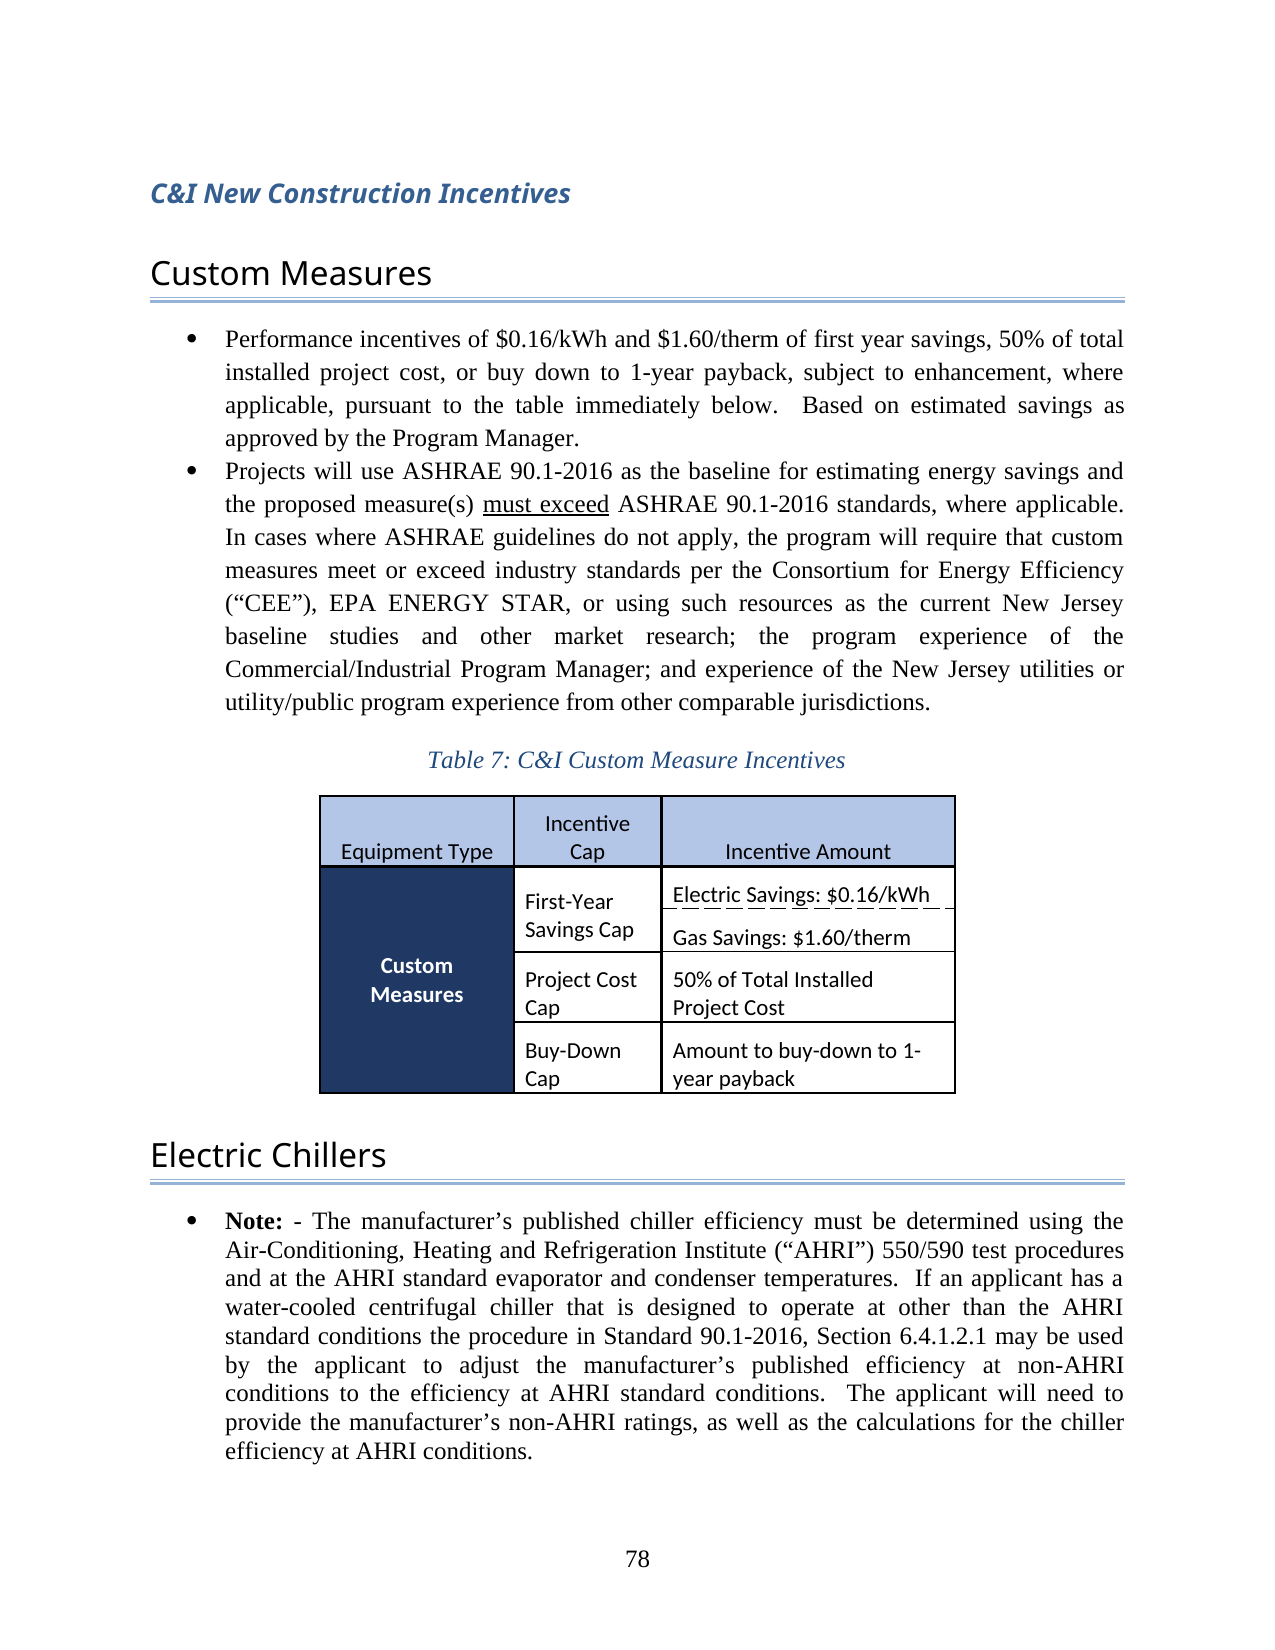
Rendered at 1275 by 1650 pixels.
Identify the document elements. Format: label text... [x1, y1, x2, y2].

table_cell Electric Savings: $0.16/kWh [663, 868, 954, 908]
table_cell Amount to buy-down to 1-year payback [663, 1023, 954, 1092]
text Table 7: C&I Custom Measure Incentives [150, 745, 1125, 774]
subtitle C&I New Construction Incentives [150, 175, 1125, 212]
table_cell First-Year Savings Cap [515, 868, 660, 951]
table_cell Custom Measures [321, 868, 513, 1092]
table_header Equipment Type [321, 797, 513, 865]
table_cell Buy-Down Cap [515, 1023, 660, 1092]
table_header Incentive Amount [663, 797, 954, 865]
list Performance incentives of $0.16/kWh and $1.60/therm of first year savings, 50% of total installed project cost, or buy down to 1-year payback, subject to enhancement, where applicable, pursuant to the table immediately below. Based on estimated savings as approved by the Program Manager. [187, 324, 1125, 452]
table_cell Project Cost Cap [515, 953, 660, 1021]
list Note: - The manufacturer’s published chiller efficiency must be determined using the Air-Conditioning, Heating and Refrigeration Institute (“AHRI”) 550/590 test procedures and at the AHRI standard evaporator and condenser temperatures. If an applicant has a water-cooled centrifugal chiller that is designed to operate at other than the AHRI standard conditions the procedure in Standard 90.1-2016, Section 6.4.1.2.1 may be used by the applicant to adjust the manufacturer’s published efficiency at non-AHRI conditions to the efficiency at AHRI standard conditions. The applicant will need to provide the manufacturer’s non-AHRI ratings, as well as the calculations for the chiller efficiency at AHRI conditions. [187, 1206, 1125, 1465]
list Projects will use ASHRAE 90.1-2016 as the baseline for estimating energy savings and the proposed measure(s) must exceed ASHRAE 90.1-2016 standards, where applicable. In cases where ASHRAE guidelines do not apply, the program will require that custom measures meet or exceed industry standards per the Consortium for Energy Efficiency (“CEE”), EPA ENERGY STAR, or using such resources as the current New Jersey baseline studies and other market research; the program experience of the Commercial/Industrial Program Manager; and experience of the New Jersey utilities or utility/public program experience from other comparable jurisdictions. [187, 456, 1125, 716]
subtitle Custom Measures [150, 249, 1125, 297]
table_cell Gas Savings: $1.60/therm [663, 908, 954, 951]
table_header Incentive Cap [515, 797, 660, 865]
subtitle Electric Chillers [150, 1131, 1125, 1179]
table_cell 50% of Total Installed Project Cost [663, 952, 954, 1021]
